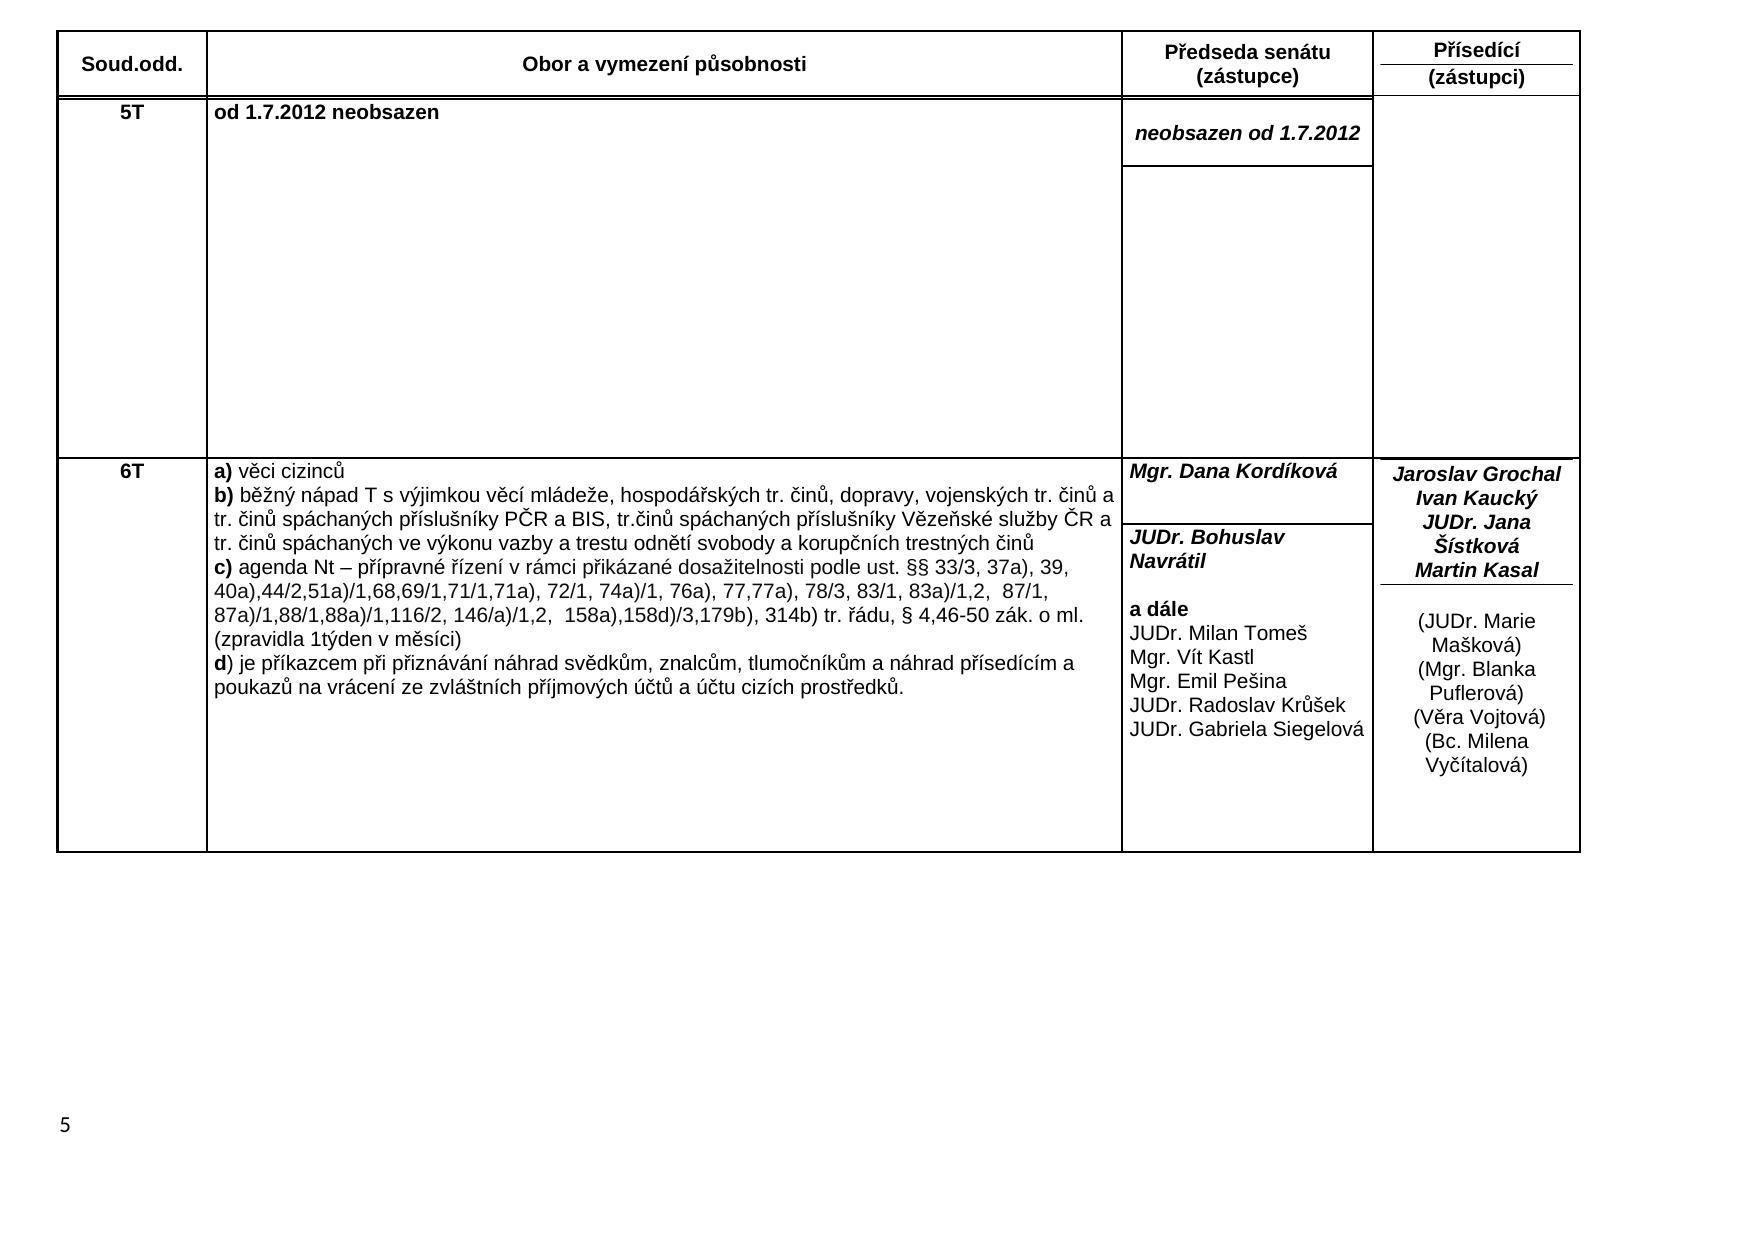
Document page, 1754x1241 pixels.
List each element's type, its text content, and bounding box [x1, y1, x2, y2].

table_cell od 1.7.2012 neobsazen [208, 100, 1121, 457]
table_cell Mgr. Dana Kordíková [1123, 459, 1372, 523]
table_cell 5T [59, 100, 206, 457]
table_cell Jaroslav Grochal Ivan Kaucký JUDr. Jana Šístková Martin Kasal (JUDr. Marie Mašková) (Mgr. Blanka Puflerová) (Věra Vojtová) (Bc. Milena Vyčítalová) [1374, 459, 1579, 851]
table_cell [1374, 96, 1579, 457]
table_header Předseda senátu (zástupce) [1123, 32, 1372, 95]
table_cell JUDr. Bohuslav Navrátil a dále JUDr. Milan Tomeš Mgr. Vít Kastl Mgr. Emil Pešina JUDr. Radoslav Krůšek JUDr. Gabriela Siegelová [1123, 525, 1372, 851]
table_header Soud.odd. [59, 32, 206, 95]
table_cell 6T [59, 459, 206, 851]
table_cell [1123, 167, 1372, 457]
table_header Obor a vymezení působnosti [208, 32, 1121, 95]
table_cell neobsazen od 1.7.2012 [1123, 100, 1372, 165]
table_header Přísedící (zástupci) [1374, 32, 1579, 95]
table_cell a) věci cizinců b) běžný nápad T s výjimkou věcí mládeže, hospodářských tr. činů, dopravy, vojenských tr. činů a tr. činů spáchaných příslušníky PČR a BIS, tr.činů spáchaných příslušníky Vězeňské služby ČR a tr. činů spáchaných ve výkonu vazby a trestu odnětí svobody a korupčních trestných činů c) agenda Nt – přípravné řízení v rámci přikázané dosažitelnosti podle ust. §§ 33/3, 37a), 39, 40a),44/2,51a)/1,68,69/1,71/1,71a), 72/1, 74a)/1, 76a), 77,77a), 78/3, 83/1, 83a)/1,2, 87/1, 87a)/1,88/1,88a)/1,116/2, 146/a)/1,2, 158a),158d)/3,179b), 314b) tr. řádu, § 4,46-50 zák. o ml. (zpravidla 1týden v měsíci) d) je příkazcem při přiznávání náhrad svědkům, znalcům, tlumočníkům a náhrad přísedícím a poukazů na vrácení ze zvláštních příjmových účtů a účtu cizích prostředků. [208, 459, 1121, 851]
